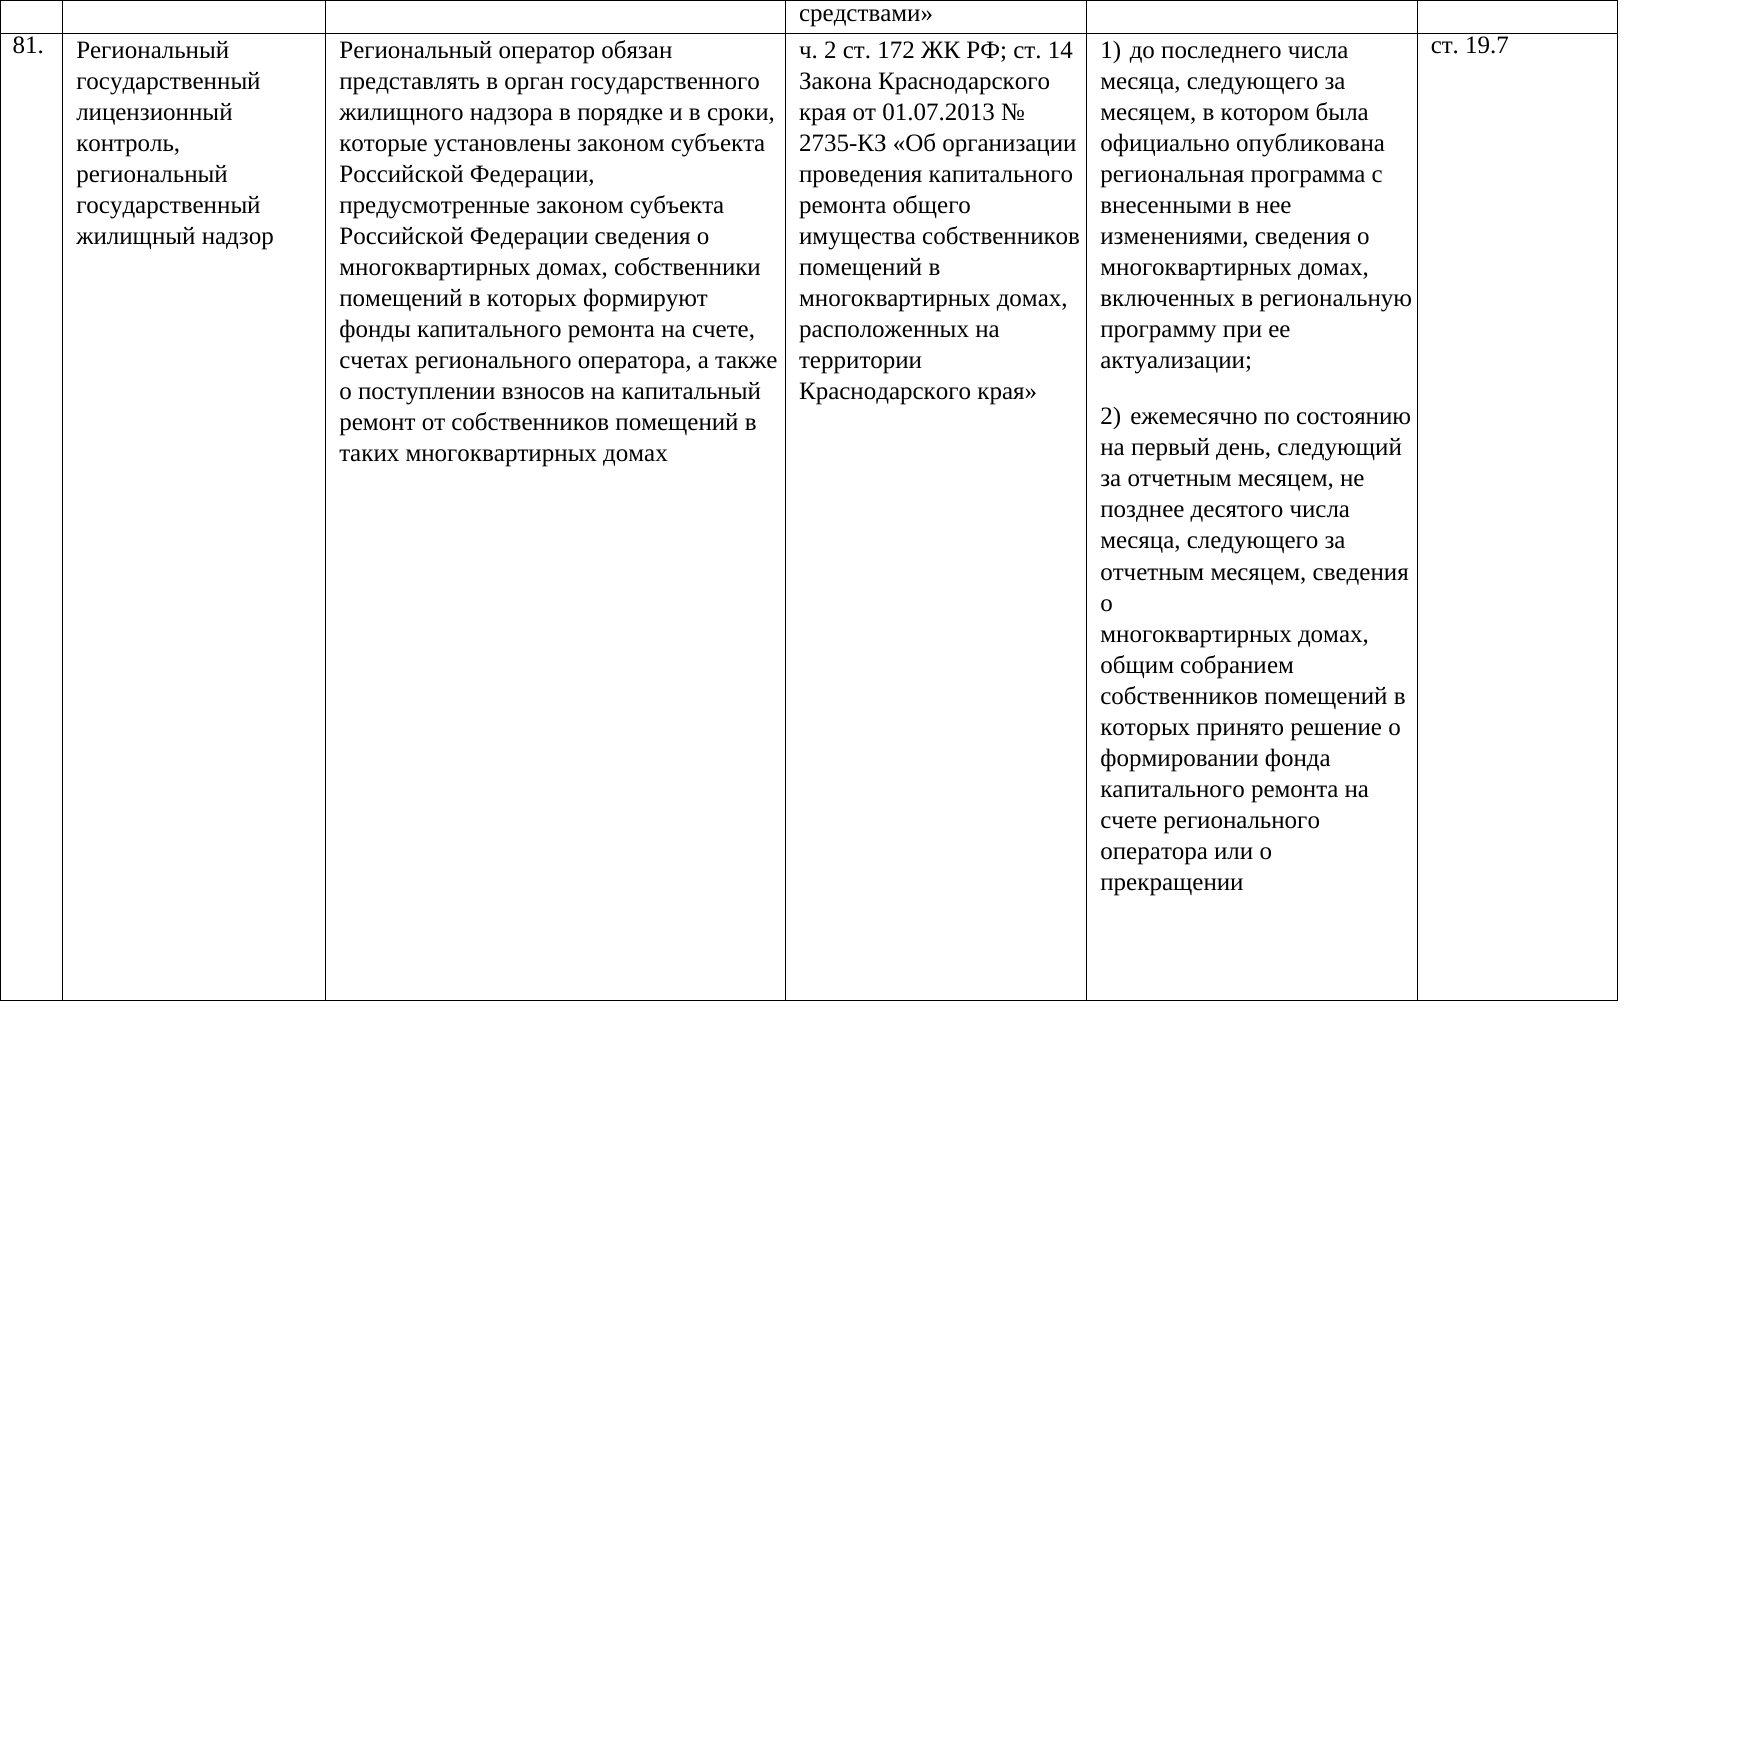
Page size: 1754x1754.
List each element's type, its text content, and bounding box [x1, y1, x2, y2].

table_cell до последнего числа месяца, следующего за месяцем, в котором была официально опубликована региональная программа с внесенными в нее изменениями, сведения о многоквартирных домах, включенных в региональную программу при ее актуализации; ежемесячно по состоянию на первый день, следующий за отчетным месяцем, не позднее десятого числа месяца, следующего за отчетным месяцем, сведения о многоквартирных домах, общим собранием собственников помещений в которых принято решение о формировании фонда капитального ремонта на счете регионального оператора или о прекращении [1087, 34, 1417, 1000]
table_header [1087, 1, 1417, 32]
table_cell ч. 2 ст. 172 ЖК РФ; ст. 14 Закона Краснодарского края от 01.07.2013 № 2735-КЗ «Об организации проведения капитального ремонта общего имущества собственников помещений в многоквартирных домах, расположенных на территории Краснодарского края» [786, 34, 1086, 1000]
table_header [63, 1, 325, 32]
table_cell Региональный оператор обязан представлять в орган государственного жилищного надзора в порядке и в сроки, которые установлены законом субъекта Российской Федерации, предусмотренные законом субъекта Российской Федерации сведения о многоквартирных домах, собственники помещений в которых формируют фонды капитального ремонта на счете, счетах регионального оператора, а также о поступлении взносов на капитальный ремонт от собственников помещений в таких многоквартирных домах [326, 34, 785, 1000]
table_cell Региональный государственный лицензионный контроль, региональный государственный жилищный надзор [63, 34, 325, 1000]
table_header [1418, 1, 1617, 32]
table_header [326, 1, 785, 32]
table_cell 81. [1, 34, 62, 1000]
table_header [1, 1, 62, 32]
table_cell ст. 19.7 [1418, 34, 1617, 1000]
table_header средствами» [786, 1, 1086, 32]
